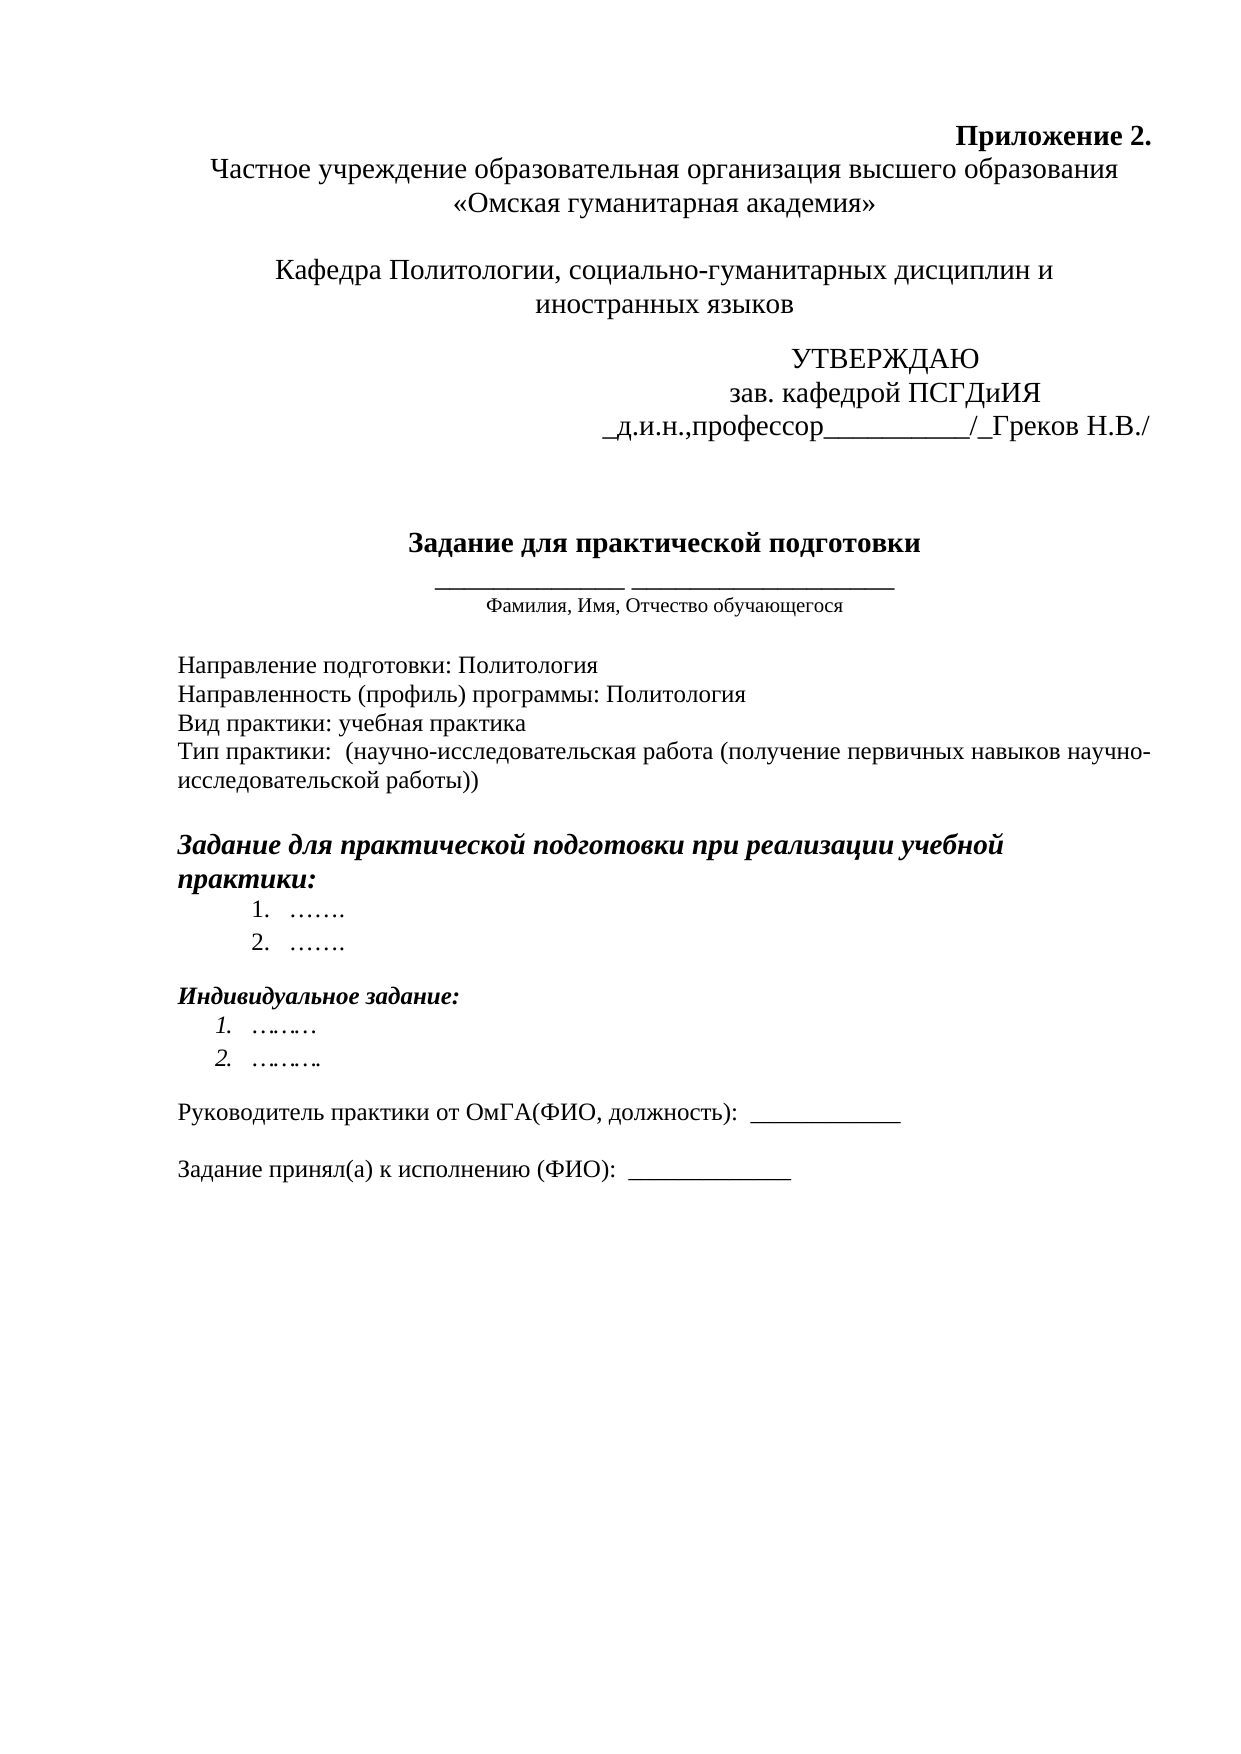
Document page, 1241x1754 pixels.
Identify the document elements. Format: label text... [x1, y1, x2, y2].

text Задание для практической подготовки при реализации учебной практики: [177, 827, 1152, 894]
list ………. [215, 1043, 1152, 1072]
text Руководитель практики от ОмГА(ФИО, должность): ____________ [177, 1097, 1152, 1126]
text Направленность (профиль) программы: Политология [177, 679, 1152, 708]
list ……… [215, 1010, 1152, 1039]
text Задание принял(а) к исполнению (ФИО): _____________ [177, 1154, 1152, 1183]
text иностранных языков [177, 286, 1152, 319]
list ……. [251, 927, 1152, 956]
text Задание для практической подготовки [177, 525, 1152, 559]
text Приложение 2. [177, 118, 1152, 152]
text Направление подготовки: Политология [177, 650, 1152, 679]
text Фамилия, Имя, Отчество обучающегося [177, 592, 1152, 617]
text Кафедра Политологии, социально-гуманитарных дисциплин и [177, 252, 1152, 286]
text Вид практики: учебная практика [177, 708, 1152, 736]
text Частное учреждение образовательная организация высшего образования «Омская гуманитарная академия» [177, 152, 1152, 219]
text Тип практики: (научно-исследовательская работа (получение первичных навыков научно-исследовательской работы)) [177, 736, 1152, 794]
list ……. [251, 894, 1152, 923]
text _____________ __________________ [177, 559, 1152, 592]
text Индивидуальное задание: [177, 981, 1152, 1010]
